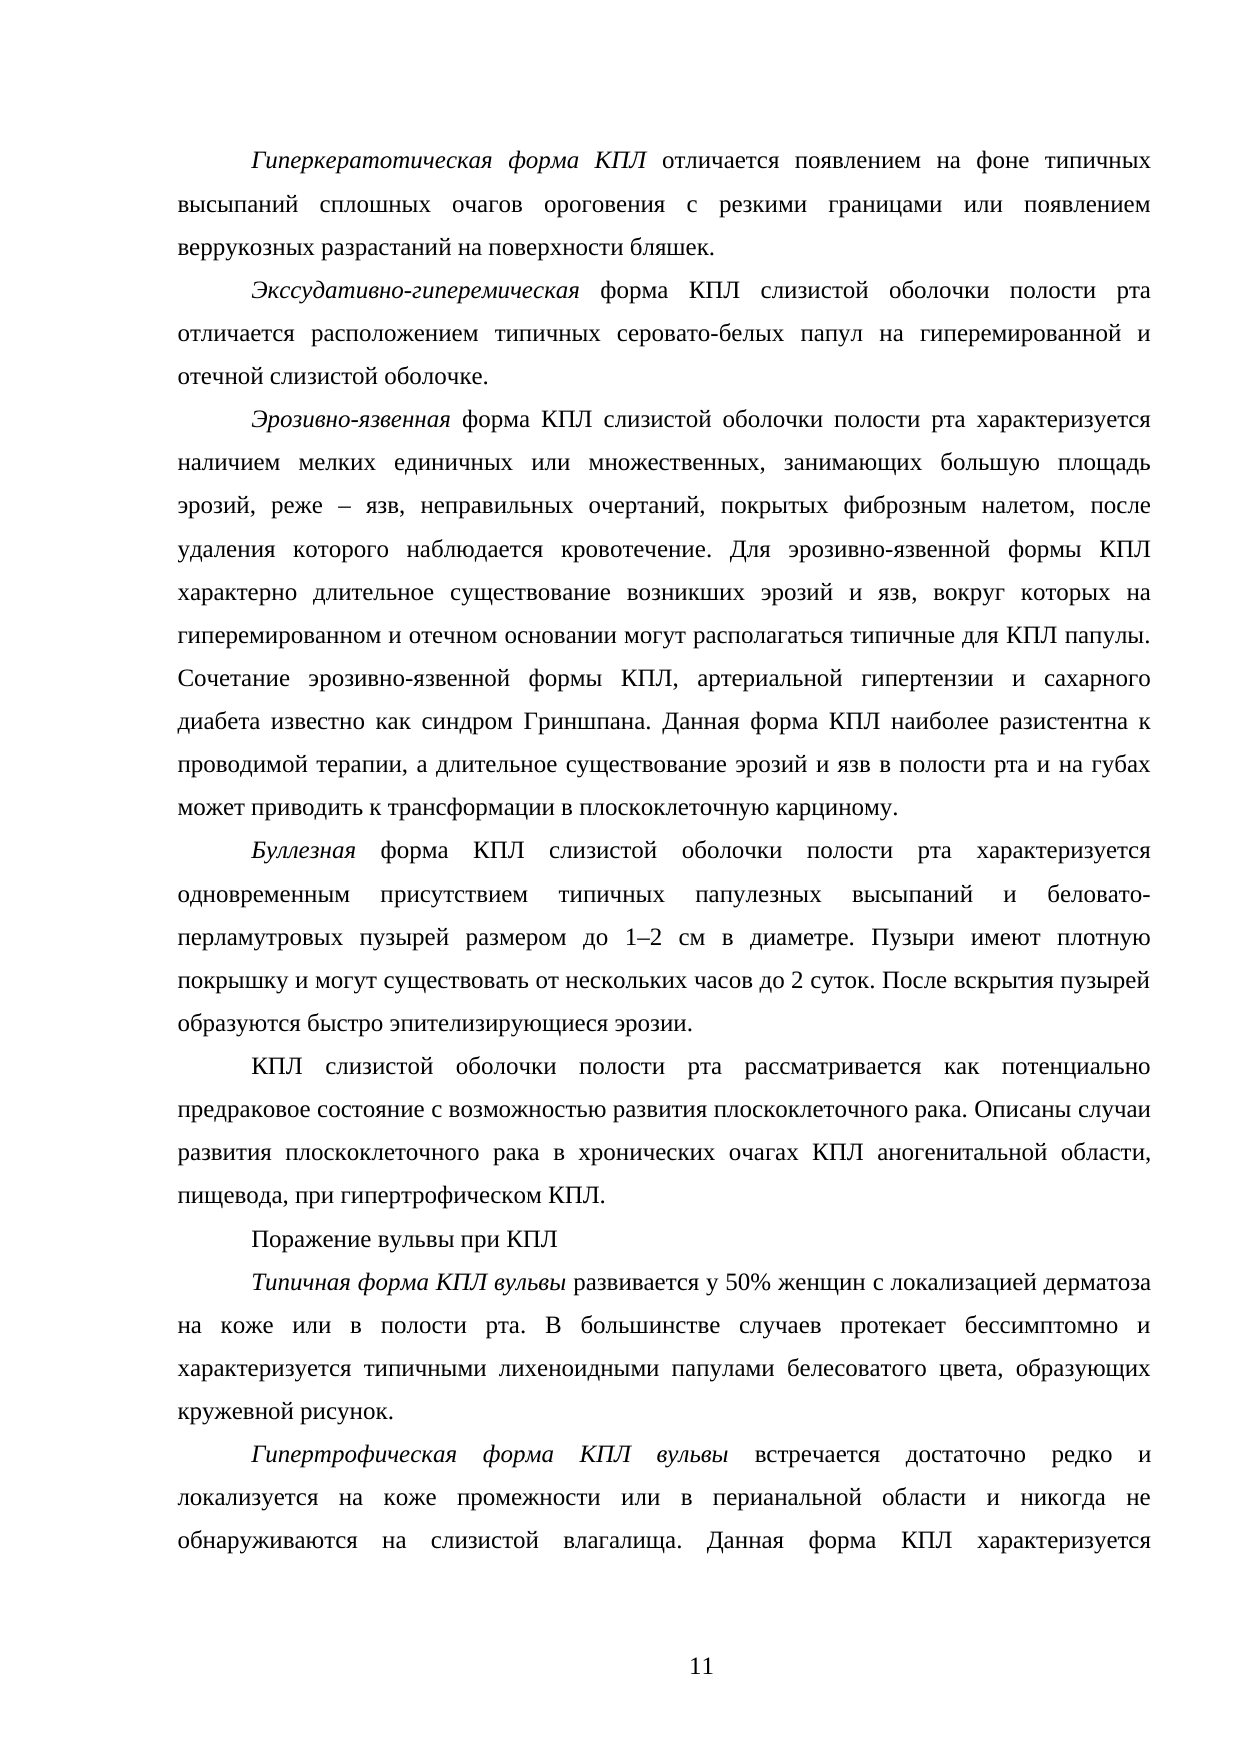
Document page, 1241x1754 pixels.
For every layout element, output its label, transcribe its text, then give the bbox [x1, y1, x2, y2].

text Эрозивно-язвенная форма КПЛ слизистой оболочки полости рта характеризуется наличием мелких единичных или множественных, занимающих большую площадь эрозий, реже – язв, неправильных очертаний, покрытых фиброзным налетом, после удаления которого наблюдается кровотечение. Для эрозивно-язвенной формы КПЛ характерно длительное существование возникших эрозий и язв, вокруг которых на гиперемированном и отечном основании могут располагаться типичные для КПЛ папулы. Сочетание эрозивно-язвенной формы КПЛ, артериальной гипертензии и сахарного диабета известно как синдром Гриншпана. Данная форма КПЛ наиболее разистентна к проводимой терапии, а длительное существование эрозий и язв в полости рта и на губах может приводить к трансформации в плоскоклеточную карциному. [177, 404, 1152, 821]
text Экссудативно-гиперемическая форма КПЛ слизистой оболочки полости рта отличается расположением типичных серовато-белых папул на гиперемированной и отечной слизистой оболочке. [177, 275, 1152, 390]
text Поражение вульвы при КПЛ [177, 1224, 1152, 1252]
text Типичная форма КПЛ вульвы развивается у 50% женщин с локализацией дерматоза на коже или в полости рта. В большинстве случаев протекает бессимптомно и характеризуется типичными лихеноидными папулами белесоватого цвета, образующих кружевной рисунок. [177, 1267, 1152, 1425]
text Гиперкератотическая форма КПЛ отличается появлением на фоне типичных высыпаний сплошных очагов ороговения с резкими границами или появлением веррукозных разрастаний на поверхности бляшек. [177, 146, 1152, 261]
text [177, 1439, 1152, 1554]
text КПЛ слизистой оболочки полости рта рассматривается как потенциально предраковое состояние с возможностью развития плоскоклеточного рака. Описаны случаи развития плоскоклеточного рака в хронических очагах КПЛ аногенитальной области, пищевода, при гипертрофическом КПЛ. [177, 1051, 1152, 1209]
text Буллезная форма КПЛ слизистой оболочки полости рта характеризуется одновременным присутствием типичных папулезных высыпаний и беловато-перламутровых пузырей размером до 1–2 см в диаметре. Пузыри имеют плотную покрышку и могут существовать от нескольких часов до 2 суток. После вскрытия пузырей образуются быстро эпителизирующиеся эрозии. [177, 836, 1152, 1037]
